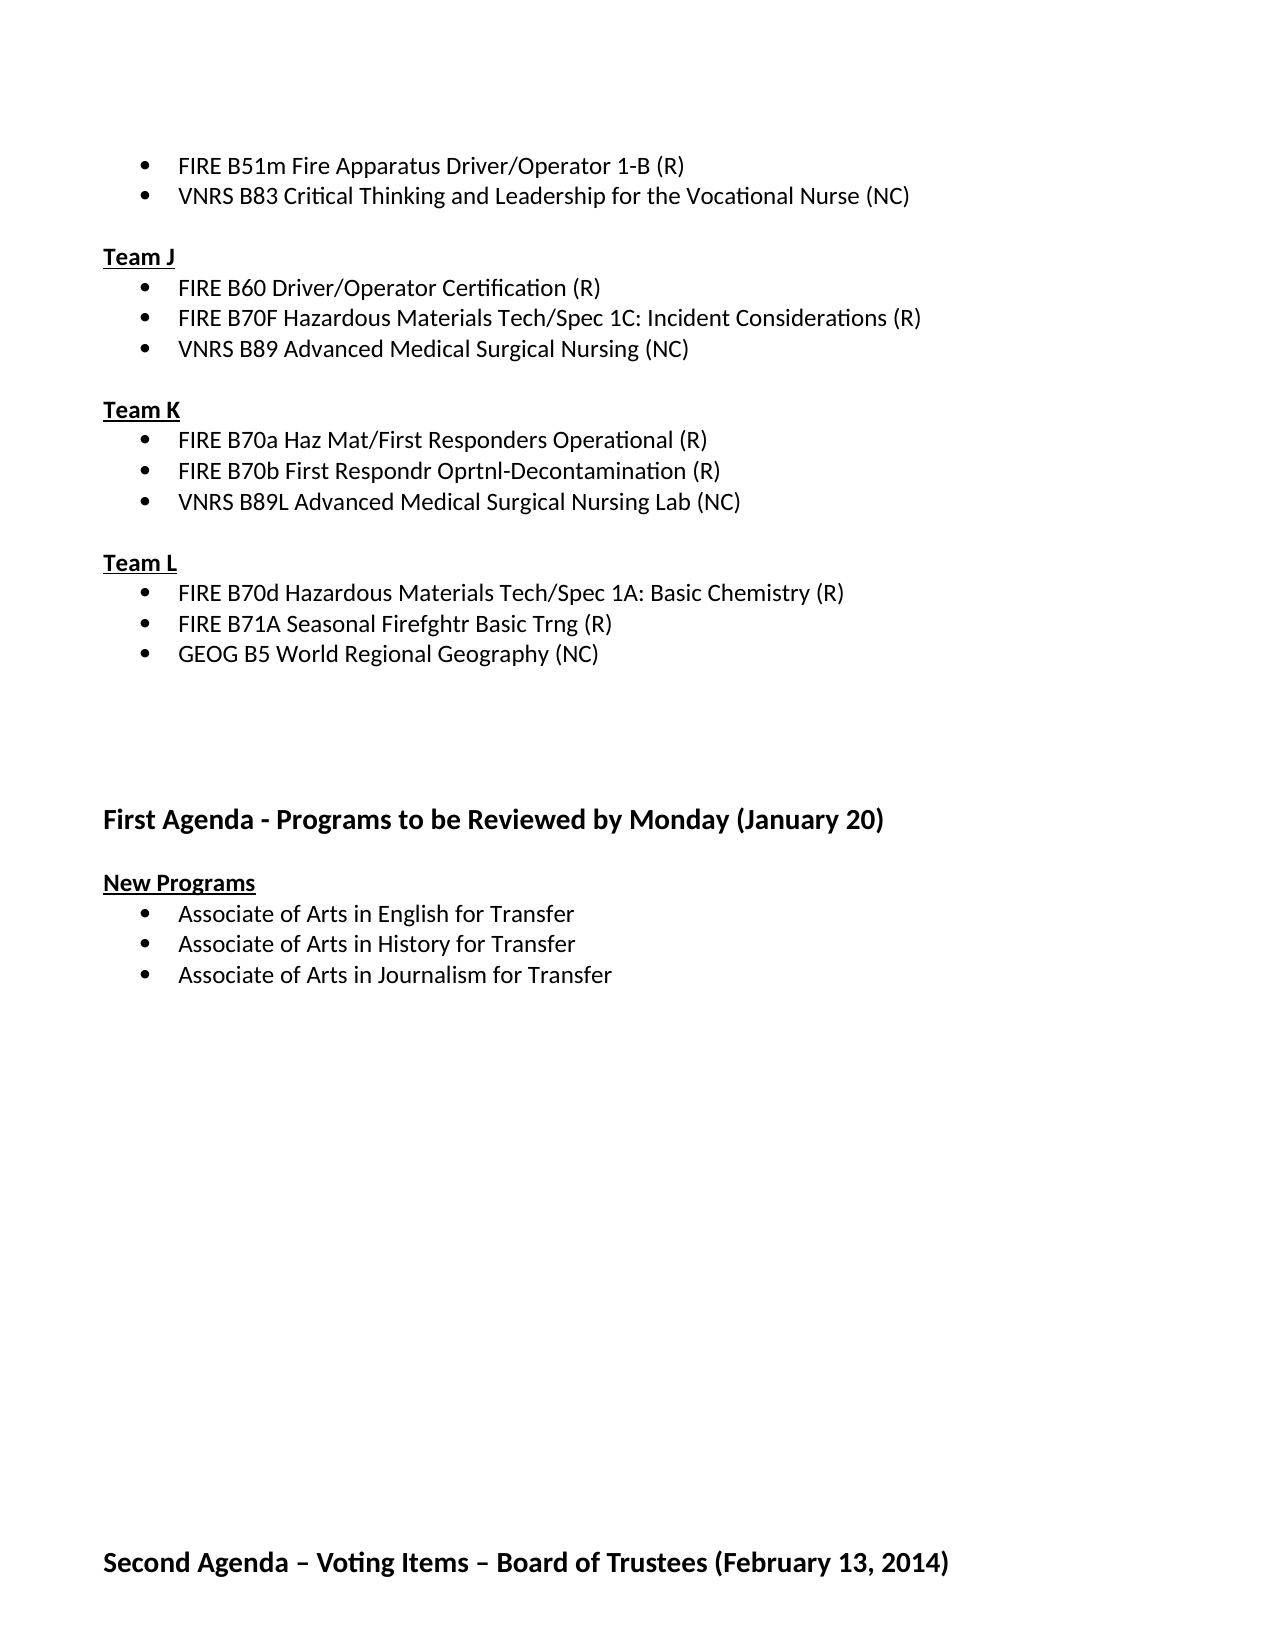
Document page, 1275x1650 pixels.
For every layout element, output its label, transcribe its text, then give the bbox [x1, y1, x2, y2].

list VNRS B89 Advanced Medical Surgical Nursing (NC) [141, 333, 1181, 364]
text Team J [103, 242, 1181, 272]
list FIRE B51m Fire Apparatus Driver/Operator 1-B (R) [141, 150, 1181, 181]
text Team L [103, 547, 1181, 577]
list VNRS B89L Advanced Medical Surgical Nursing Lab (NC) [141, 486, 1181, 516]
list FIRE B70b First Respondr Oprtnl-Decontamination (R) [141, 455, 1181, 486]
list FIRE B70a Haz Mat/First Responders Operational (R) [141, 425, 1181, 455]
list Associate of Arts in English for Transfer [141, 898, 1181, 928]
list FIRE B71A Seasonal Firefghtr Basic Trng (R) [141, 608, 1181, 638]
text Team K [103, 394, 1181, 425]
list FIRE B70F Hazardous Materials Tech/Spec 1C: Incident Considerations (R) [141, 303, 1181, 333]
list FIRE B70d Hazardous Materials Tech/Spec 1A: Basic Chemistry (R) [141, 577, 1181, 608]
list VNRS B83 Critical Thinking and Leadership for the Vocational Nurse (NC) [141, 181, 1181, 211]
list Associate of Arts in Journalism for Transfer [141, 959, 1181, 989]
text First Agenda - Programs to be Reviewed by Monday (January 20) [103, 801, 1181, 837]
list Associate of Arts in History for Transfer [141, 928, 1181, 959]
list GEOG B5 World Regional Geography (NC) [141, 638, 1181, 669]
list FIRE B60 Driver/Operator Certification (R) [141, 272, 1181, 303]
text Second Agenda – Voting Items – Board of Trustees (February 13, 2014) [103, 1544, 1181, 1580]
text New Programs [103, 867, 1181, 898]
